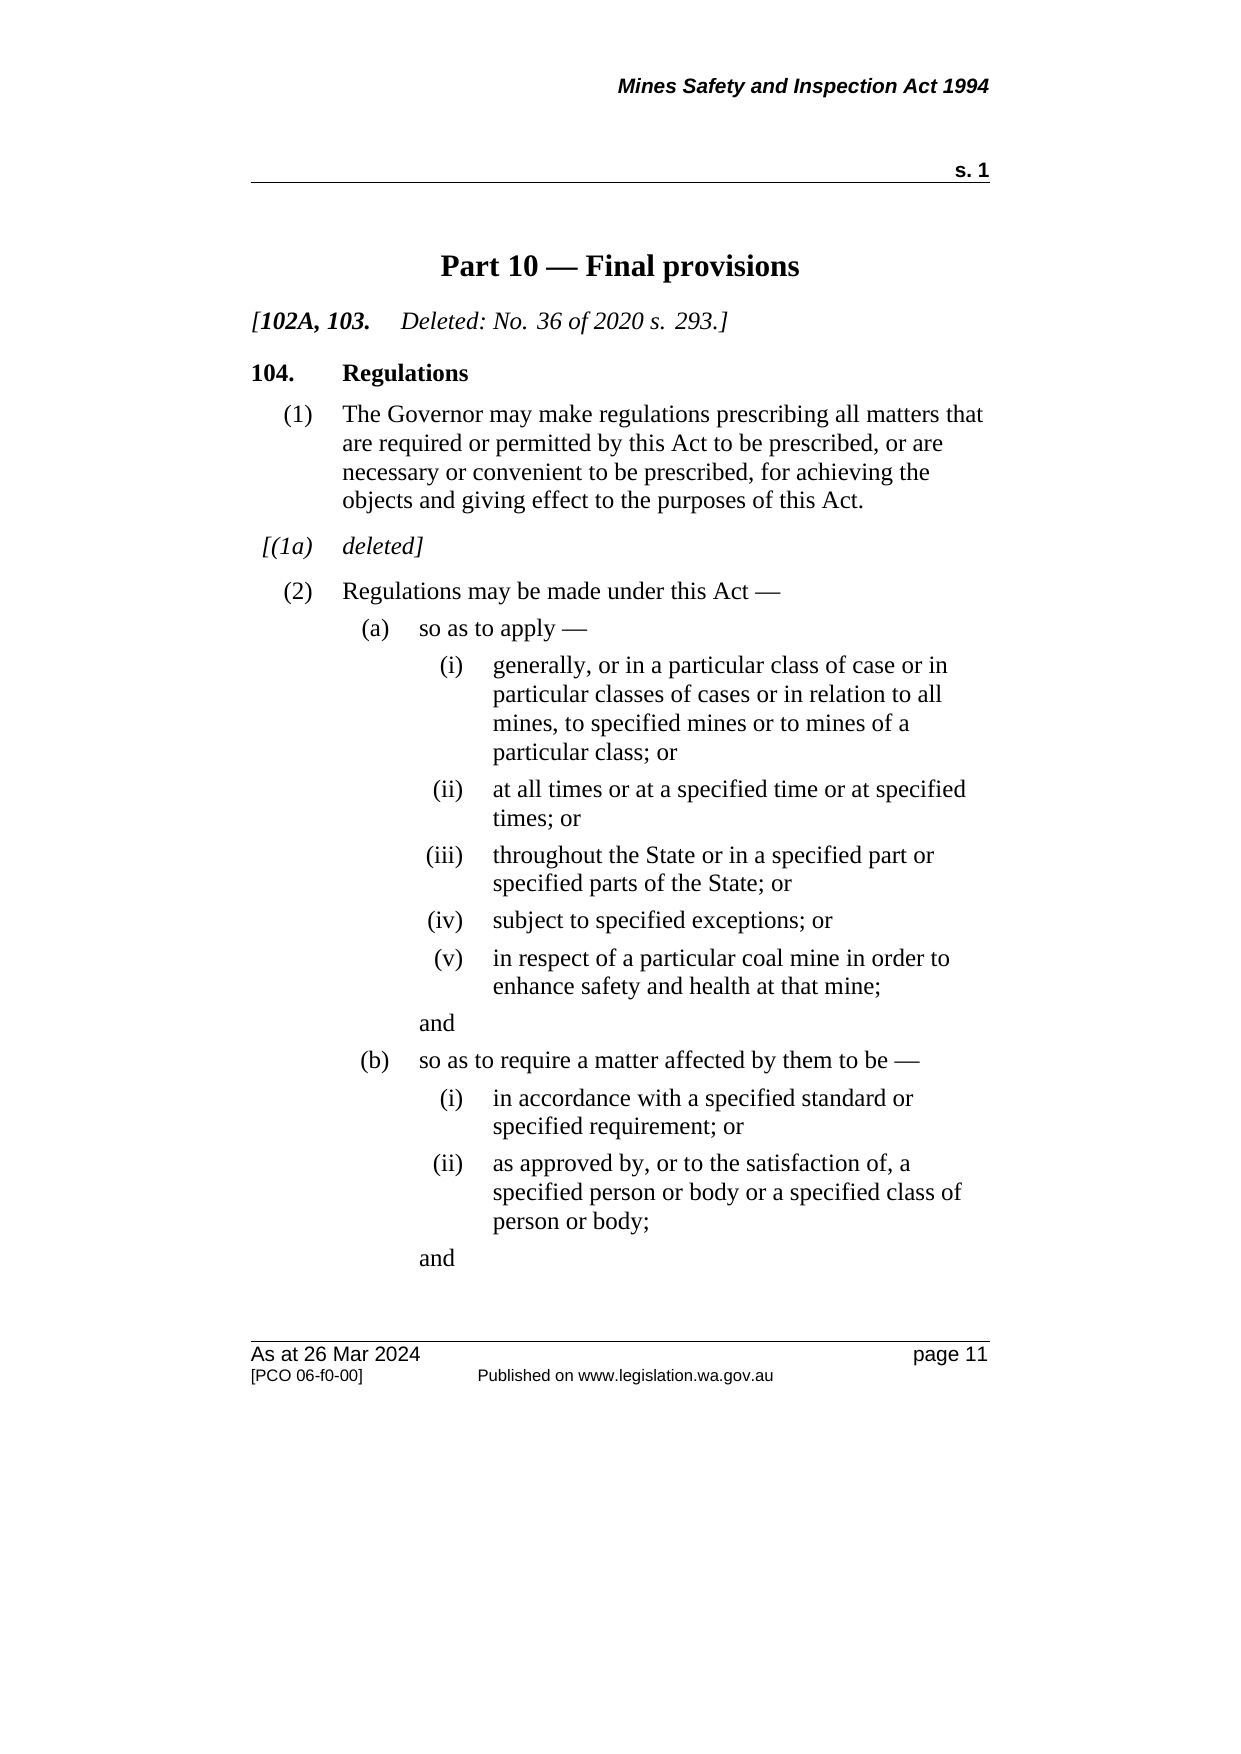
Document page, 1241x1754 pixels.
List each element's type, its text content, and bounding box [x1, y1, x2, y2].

text (i) generally, or in a particular class of case or in particular classes of cases or in relation to all mines, to specified mines or to mines of a particular class; or [251, 651, 990, 766]
subtitle Part 10 — Final provisions [251, 247, 990, 283]
subtitle 104. Regulations [251, 358, 990, 387]
text (ii) as approved by, or to the satisfaction of, a specified person or body or a specified class of person or body; [251, 1148, 990, 1235]
text (2) Regulations may be made under this Act — [251, 576, 990, 605]
text [102A, 103. Deleted: No. 36 of 2020 s. 293.] [251, 306, 990, 335]
text (1) The Governor may make regulations prescribing all matters that are required or permitted by this Act to be prescribed, or are necessary or convenient to be prescribed, for achieving the objects and giving effect to the purposes of this Act. [251, 399, 990, 514]
text (iv) subject to specified exceptions; or [251, 906, 990, 934]
text (ii) at all times or at a specified time or at specified times; or [251, 774, 990, 831]
text (b) so as to require a matter affected by them to be — [251, 1046, 990, 1074]
text (v) in respect of a particular coal mine in order to enhance safety and health at that mine; [251, 943, 990, 1000]
text [(1a) deleted] [251, 531, 990, 560]
text and [251, 1008, 990, 1037]
text (i) in accordance with a specified standard or specified requirement; or [251, 1083, 990, 1140]
text and [251, 1243, 990, 1272]
text (a) so as to apply — [251, 613, 990, 642]
text (iii) throughout the State or in a specified part or specified parts of the State; or [251, 840, 990, 897]
